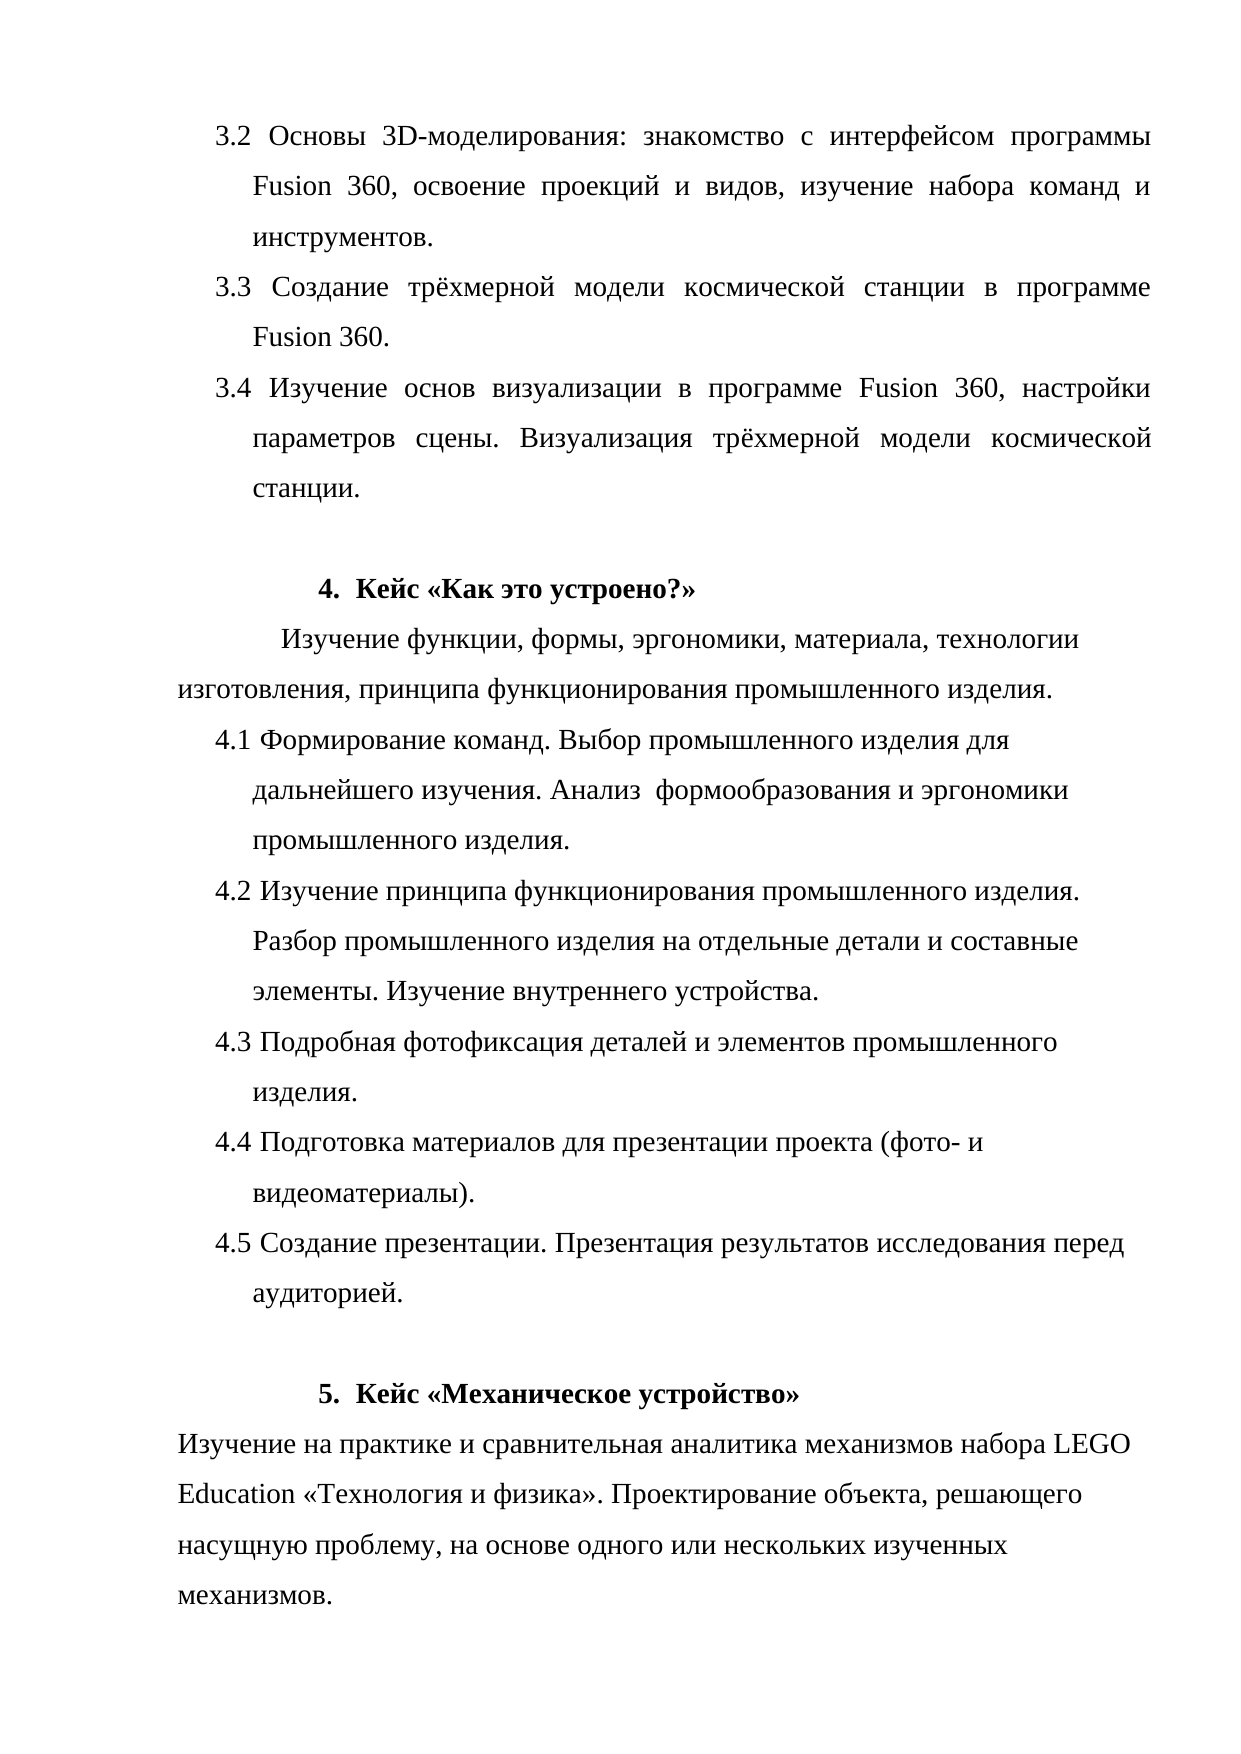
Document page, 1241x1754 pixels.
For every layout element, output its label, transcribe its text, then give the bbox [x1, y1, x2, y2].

list Подробная фотофиксация деталей и элементов промышленного изделия. [215, 1024, 1152, 1108]
list Основы 3D-моделирования: знакомство с интерфейсом программы Fusion 360, освоение проекций и видов, изучение набора команд и инструментов. [215, 118, 1152, 252]
text Изучение функции, формы, эргономики, материала, технологии изготовления, принципа функционирования промышленного изделия. [177, 621, 1152, 705]
list Подготовка материалов для презентации проекта (фото- и видеоматериалы). [215, 1124, 1152, 1208]
list Создание трёхмерной модели космической станции в программе Fusion 360. [215, 269, 1152, 353]
list Изучение основ визуализации в программе Fusion 360, настройки параметров сцены. Визуализация трёхмерной модели космической станции. [215, 370, 1152, 504]
list Кейс «Механическое устройство» [318, 1376, 1152, 1409]
list Изучение принципа функционирования промышленного изделия. Разбор промышленного изделия на отдельные детали и составные элементы. Изучение внутреннего устройства. [215, 873, 1152, 1007]
text Изучение на практике и сравнительная аналитика механизмов набора LEGO Education «Технология и физика». Проектирование объекта, решающего насущную проблему, на основе одного или нескольких изученных механизмов. [177, 1426, 1152, 1611]
list Создание презентации. Презентация результатов исследования перед аудиторией. [215, 1225, 1152, 1309]
list Кейс «Как это устроено?» [318, 571, 1152, 604]
list Формирование команд. Выбор промышленного изделия для дальнейшего изучения. Анализ формообразования и эргономики промышленного изделия. [215, 722, 1152, 856]
